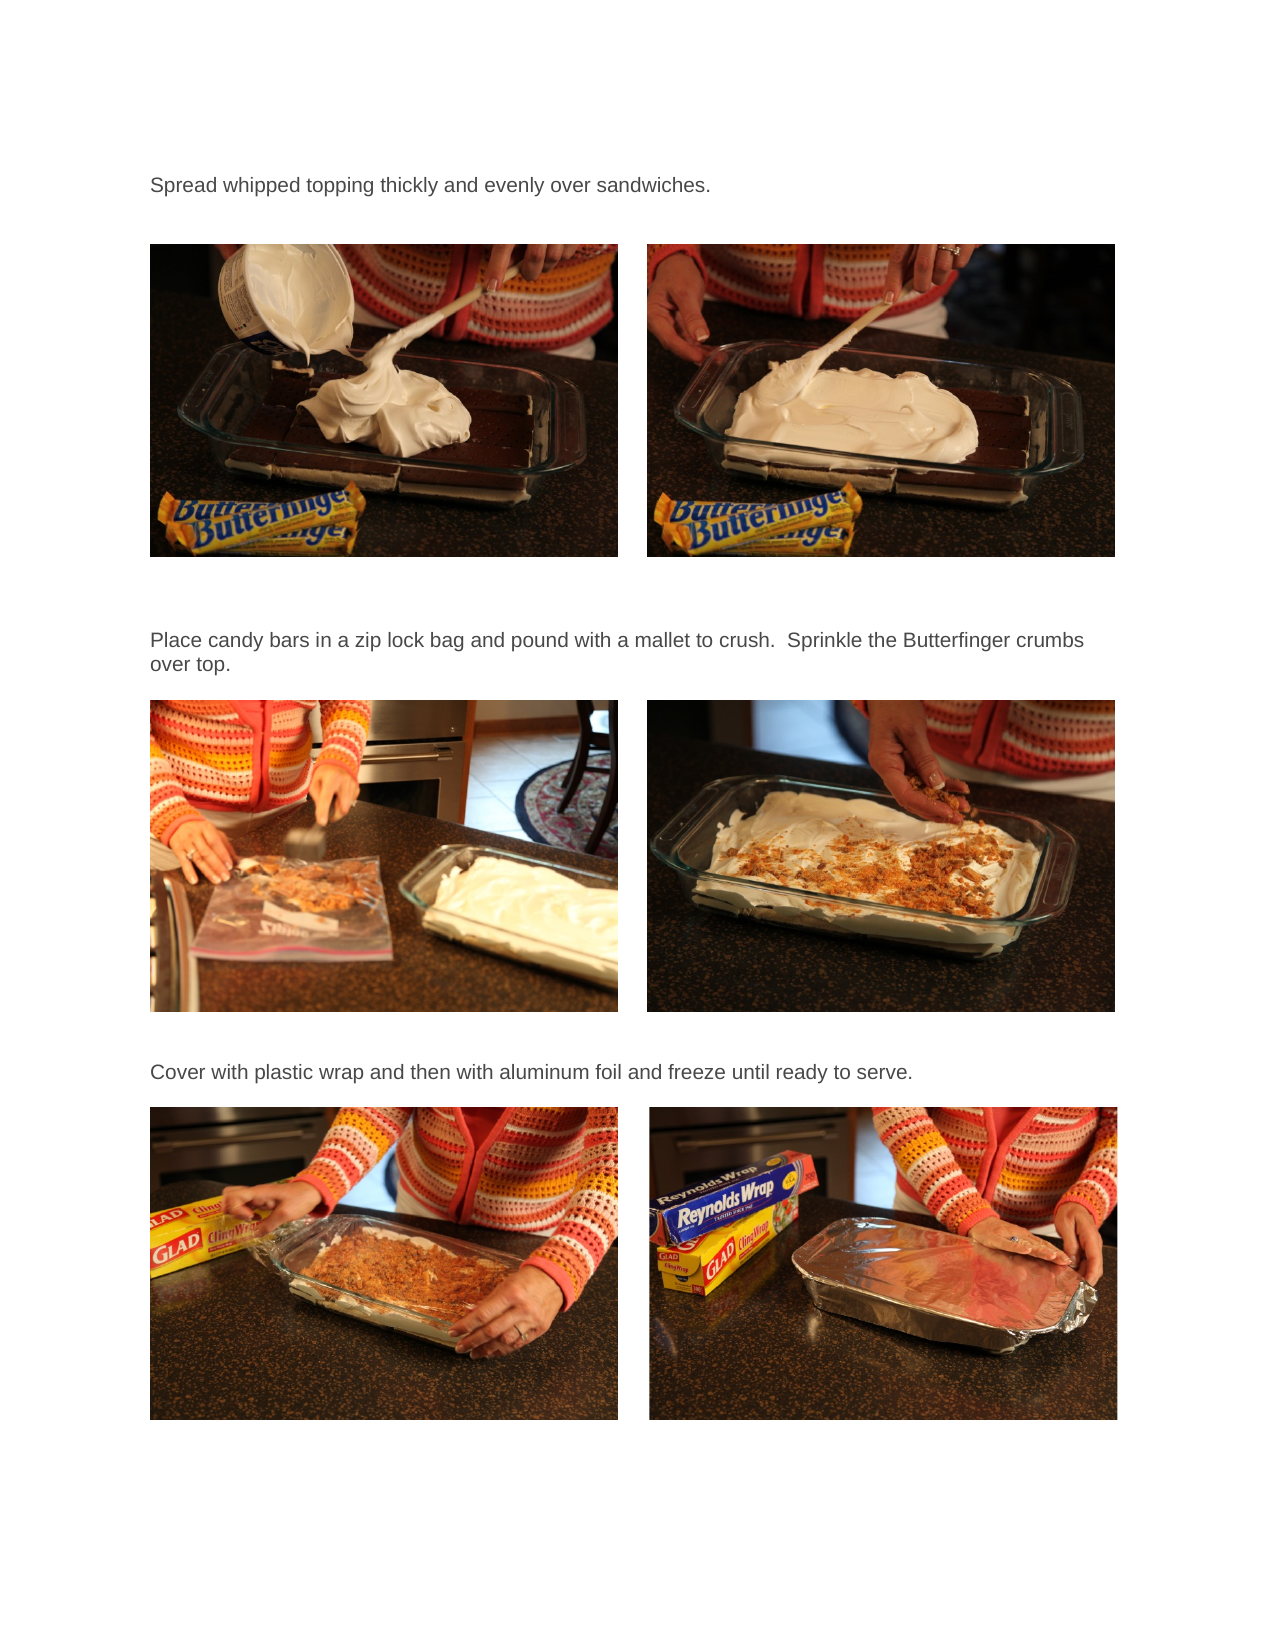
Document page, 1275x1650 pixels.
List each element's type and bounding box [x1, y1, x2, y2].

picture [647, 700, 1115, 1012]
picture [649, 1107, 1118, 1420]
picture [647, 244, 1115, 557]
picture [150, 1107, 618, 1420]
picture [150, 244, 618, 557]
table_cell [150, 150, 1125, 1108]
picture [150, 700, 618, 1012]
